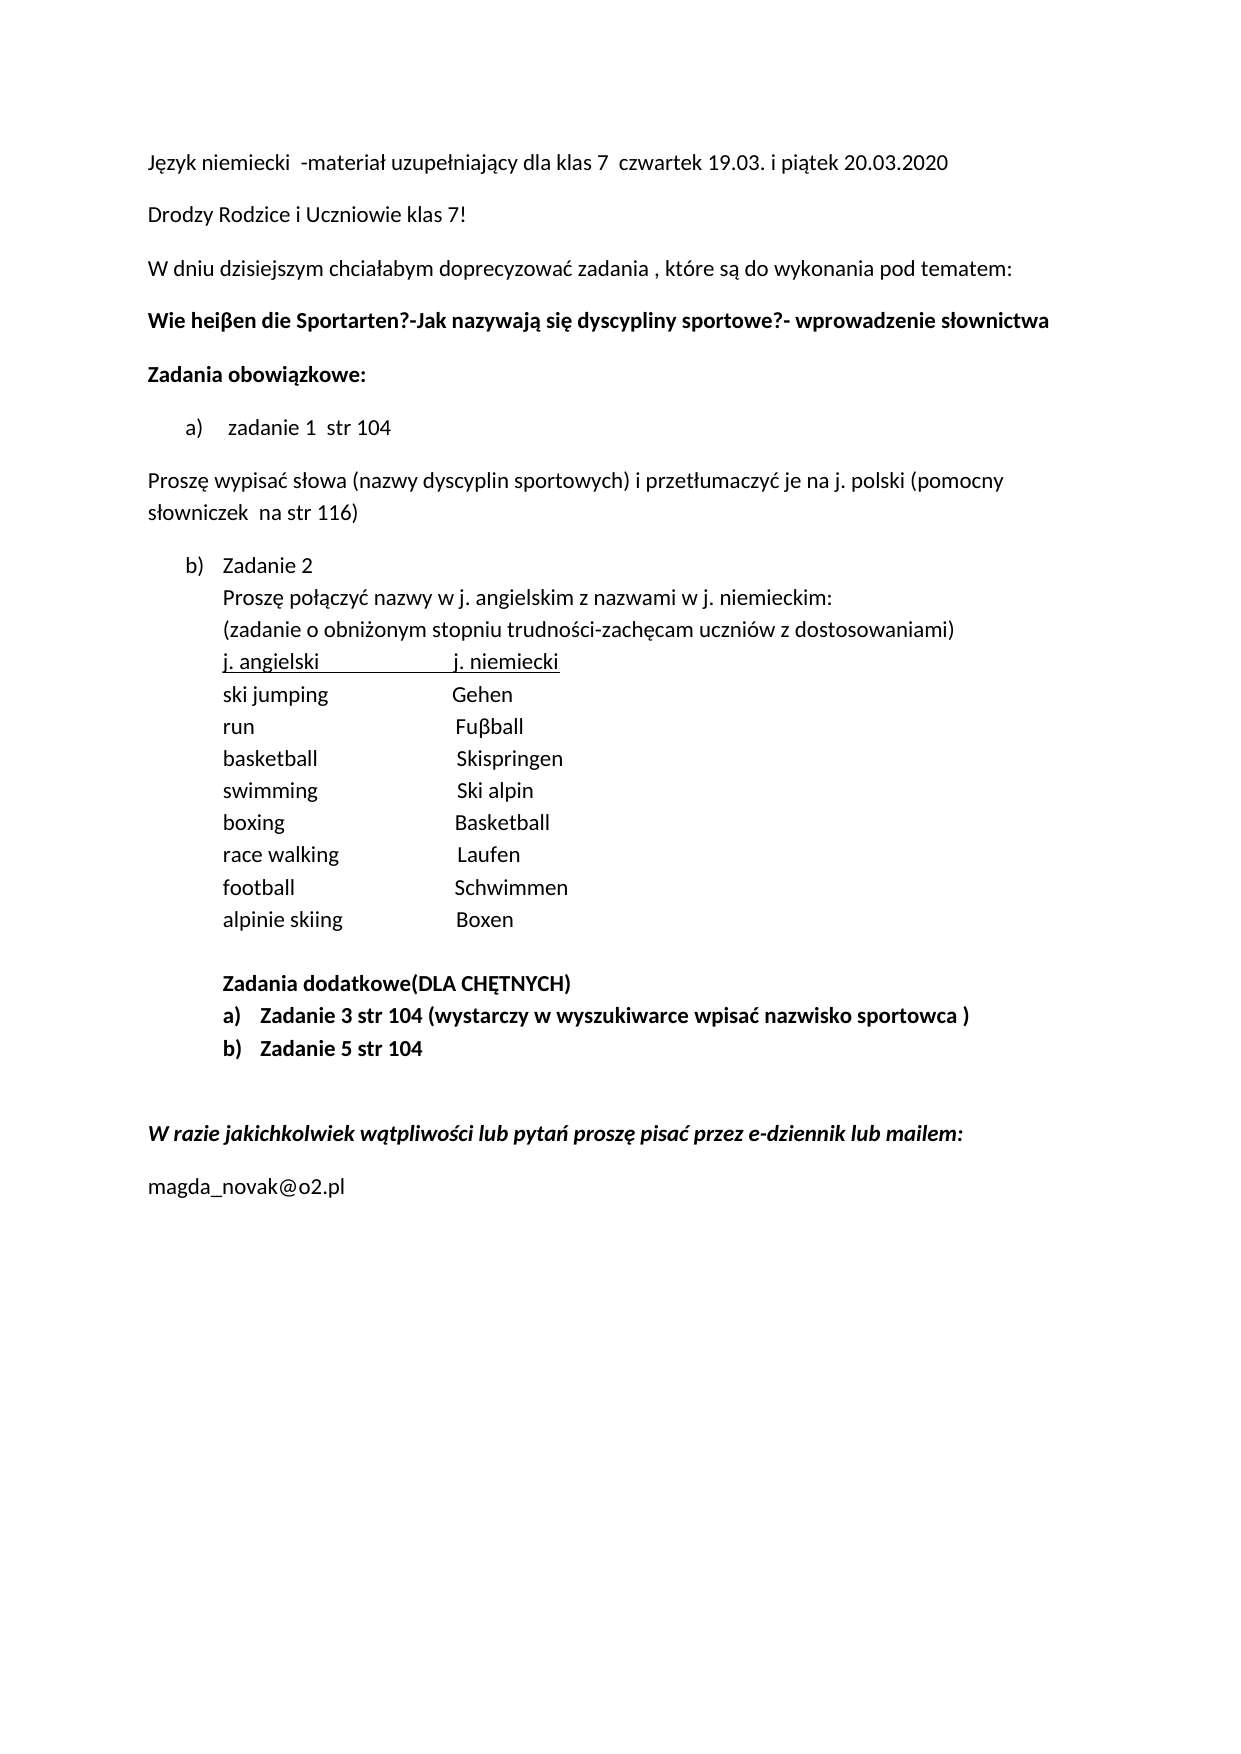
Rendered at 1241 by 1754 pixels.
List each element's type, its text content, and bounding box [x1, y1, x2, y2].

text Drodzy Rodzice i Uczniowie klas 7! [148, 201, 1093, 229]
list (zadanie o obniżonym stopniu trudności-zachęcam uczniów z dostosowaniami) [223, 615, 1093, 643]
list Zadanie 3 str 104 (wystarczy w wyszukiwarce wpisać nazwisko sportowca ) [223, 1002, 1093, 1029]
text W razie jakichkolwiek wątpliwości lub pytań proszę pisać przez e-dziennik lub mailem: [148, 1119, 1093, 1147]
list Proszę połączyć nazwy w j. angielskim z nazwami w j. niemieckim: [223, 583, 1093, 611]
list Zadanie 5 str 104 [223, 1034, 1093, 1062]
list ski jumping Gehen [223, 680, 1093, 708]
list j. angielski j. niemiecki [223, 647, 1093, 676]
text Wie heiβen die Sportarten?-Jak nazywają się dyscypliny sportowe?- wprowadzenie słownictwa [148, 307, 1093, 335]
text Język niemiecki -materiał uzupełniający dla klas 7 czwartek 19.03. i piątek 20.03.2020 [148, 148, 1093, 176]
list zadanie 1 str 104 [185, 413, 1093, 441]
list Zadanie 2 [185, 551, 1093, 579]
text magda_novak@o2.pl [148, 1172, 1093, 1200]
list race walking Laufen [223, 841, 1093, 869]
list alpinie skiing Boxen [223, 905, 1093, 933]
list Zadania dodatkowe(DLA CHĘTNYCH) [223, 969, 1093, 997]
list boxing Basketball [223, 808, 1093, 836]
text Proszę wypisać słowa (nazwy dyscyplin sportowych) i przetłumaczyć je na j. polski (pomocny słowniczek na str 116) [148, 466, 1093, 526]
text Zadania obowiązkowe: [148, 360, 1093, 388]
text W dniu dzisiejszym chciałabym doprecyzować zadania , które są do wykonania pod tematem: [148, 254, 1093, 282]
list basketball Skispringen [223, 744, 1093, 772]
list swimming Ski alpin [223, 776, 1093, 804]
list football Schwimmen [223, 873, 1093, 901]
list run Fuβball [223, 712, 1093, 740]
